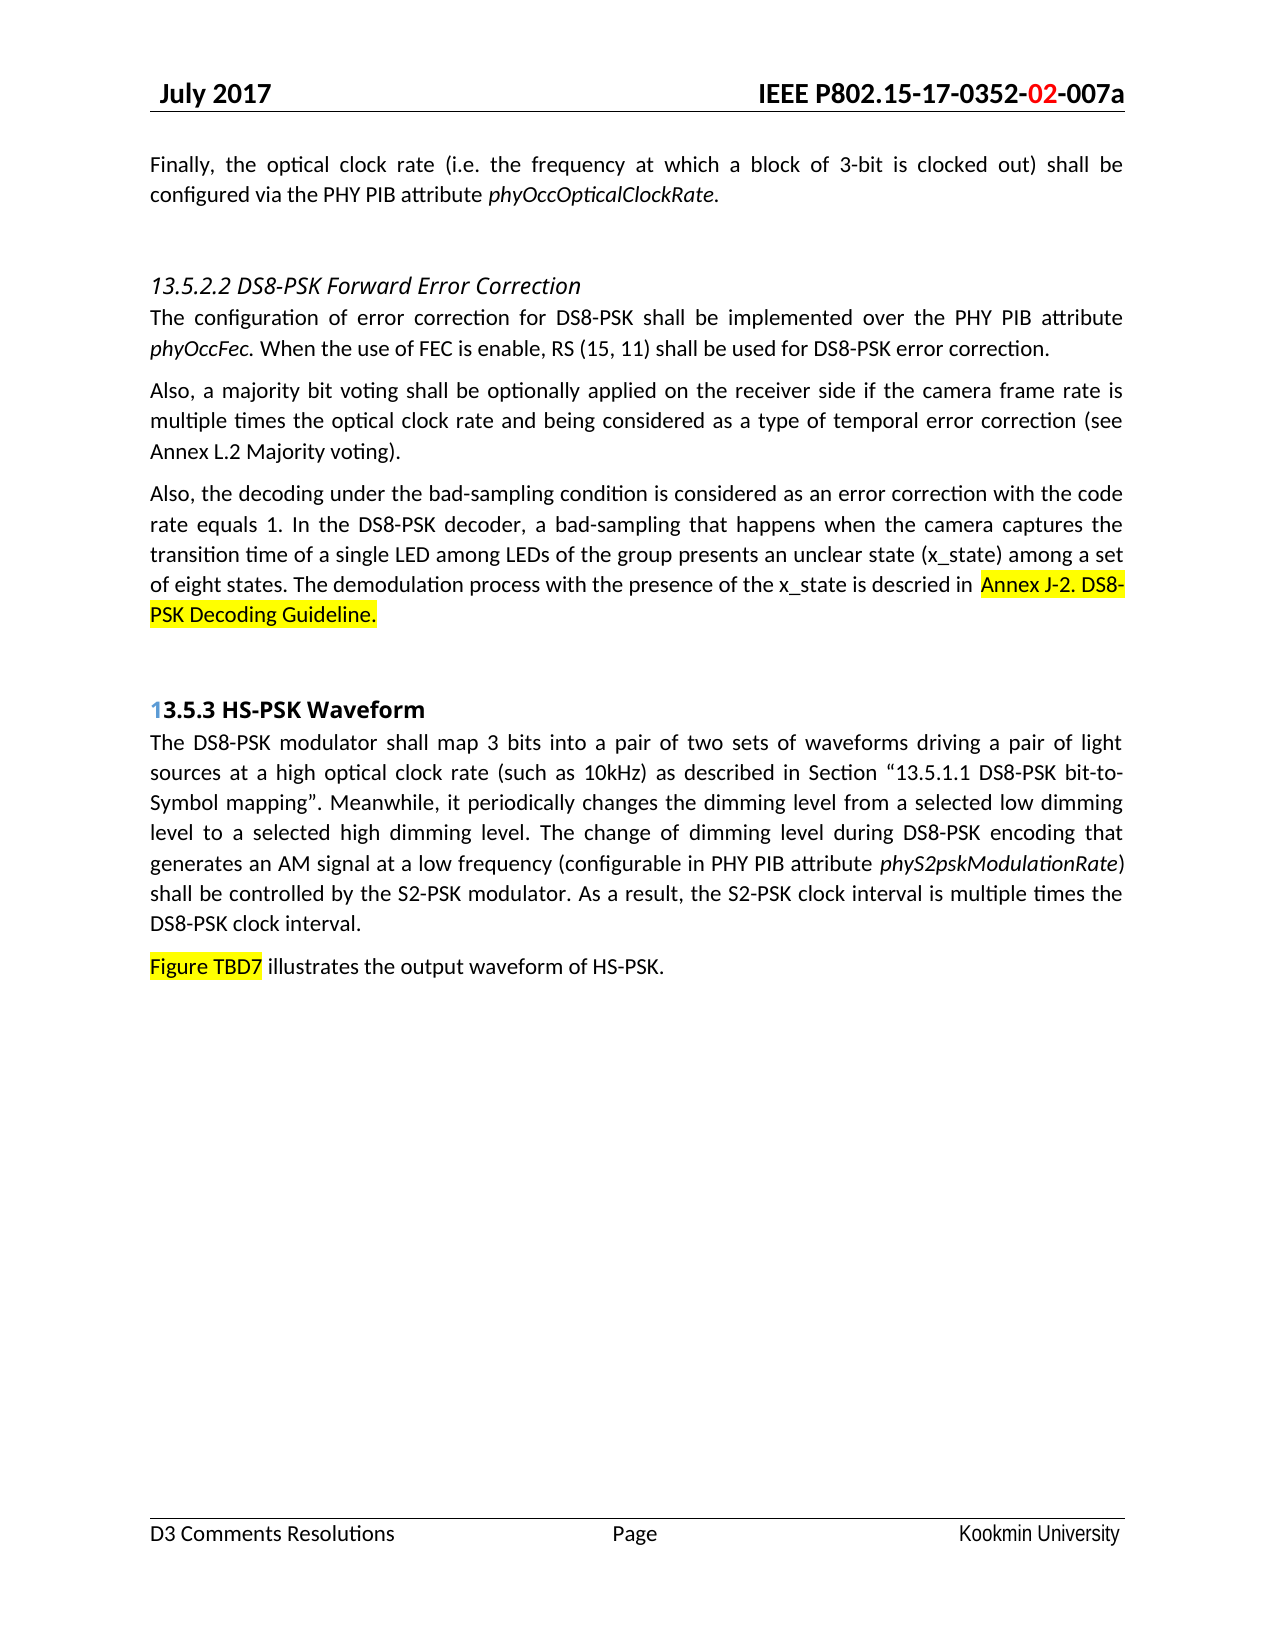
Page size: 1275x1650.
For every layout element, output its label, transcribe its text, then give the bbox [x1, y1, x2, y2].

subtitle 13.5.3 HS-PSK Waveform [150, 694, 1125, 725]
text Finally, the optical clock rate (i.e. the frequency at which a block of 3-bit is clocked out) shall be configured via the PHY PIB attribute phyOccOpticalClockRate. [150, 150, 1125, 208]
text Also, the decoding under the bad-sampling condition is considered as an error correction with the code rate equals 1. In the DS8-PSK decoder, a bad-sampling that happens when the camera captures the transition time of a single LED among LEDs of the group presents an unclear state (x_state) among a set of eight states. The demodulation process with the presence of the x_state is descried in Annex J-2. DS8-PSK Decoding Guideline. [150, 479, 1125, 628]
text Also, a majority bit voting shall be optionally applied on the receiver side if the camera frame rate is multiple times the optical clock rate and being considered as a type of temporal error correction (see Annex L.2 Majority voting). [150, 376, 1125, 465]
text Figure TBD7 illustrates the output waveform of HS-PSK. [262, 952, 1125, 980]
text The configuration of error correction for DS8-PSK shall be implemented over the PHY PIB attribute phyOccFec. When the use of FEC is enable, RS (15, 11) shall be used for DS8-PSK error correction. [150, 303, 1125, 362]
text The DS8-PSK modulator shall map 3 bits into a pair of two sets of waveforms driving a pair of light sources at a high optical clock rate (such as 10kHz) as described in Section “13.5.1.1 DS8-PSK bit-to-Symbol mapping”. Meanwhile, it periodically changes the dimming level from a selected low dimming level to a selected high dimming level. The change of dimming level during DS8-PSK encoding that generates an AM signal at a low frequency (configurable in PHY PIB attribute phyS2pskModulationRate) shall be controlled by the S2-PSK modulator. As a result, the S2-PSK clock interval is multiple times the DS8-PSK clock interval. [150, 728, 1125, 937]
subtitle 13.5.2.2 DS8-PSK Forward Error Correction [150, 270, 1125, 301]
